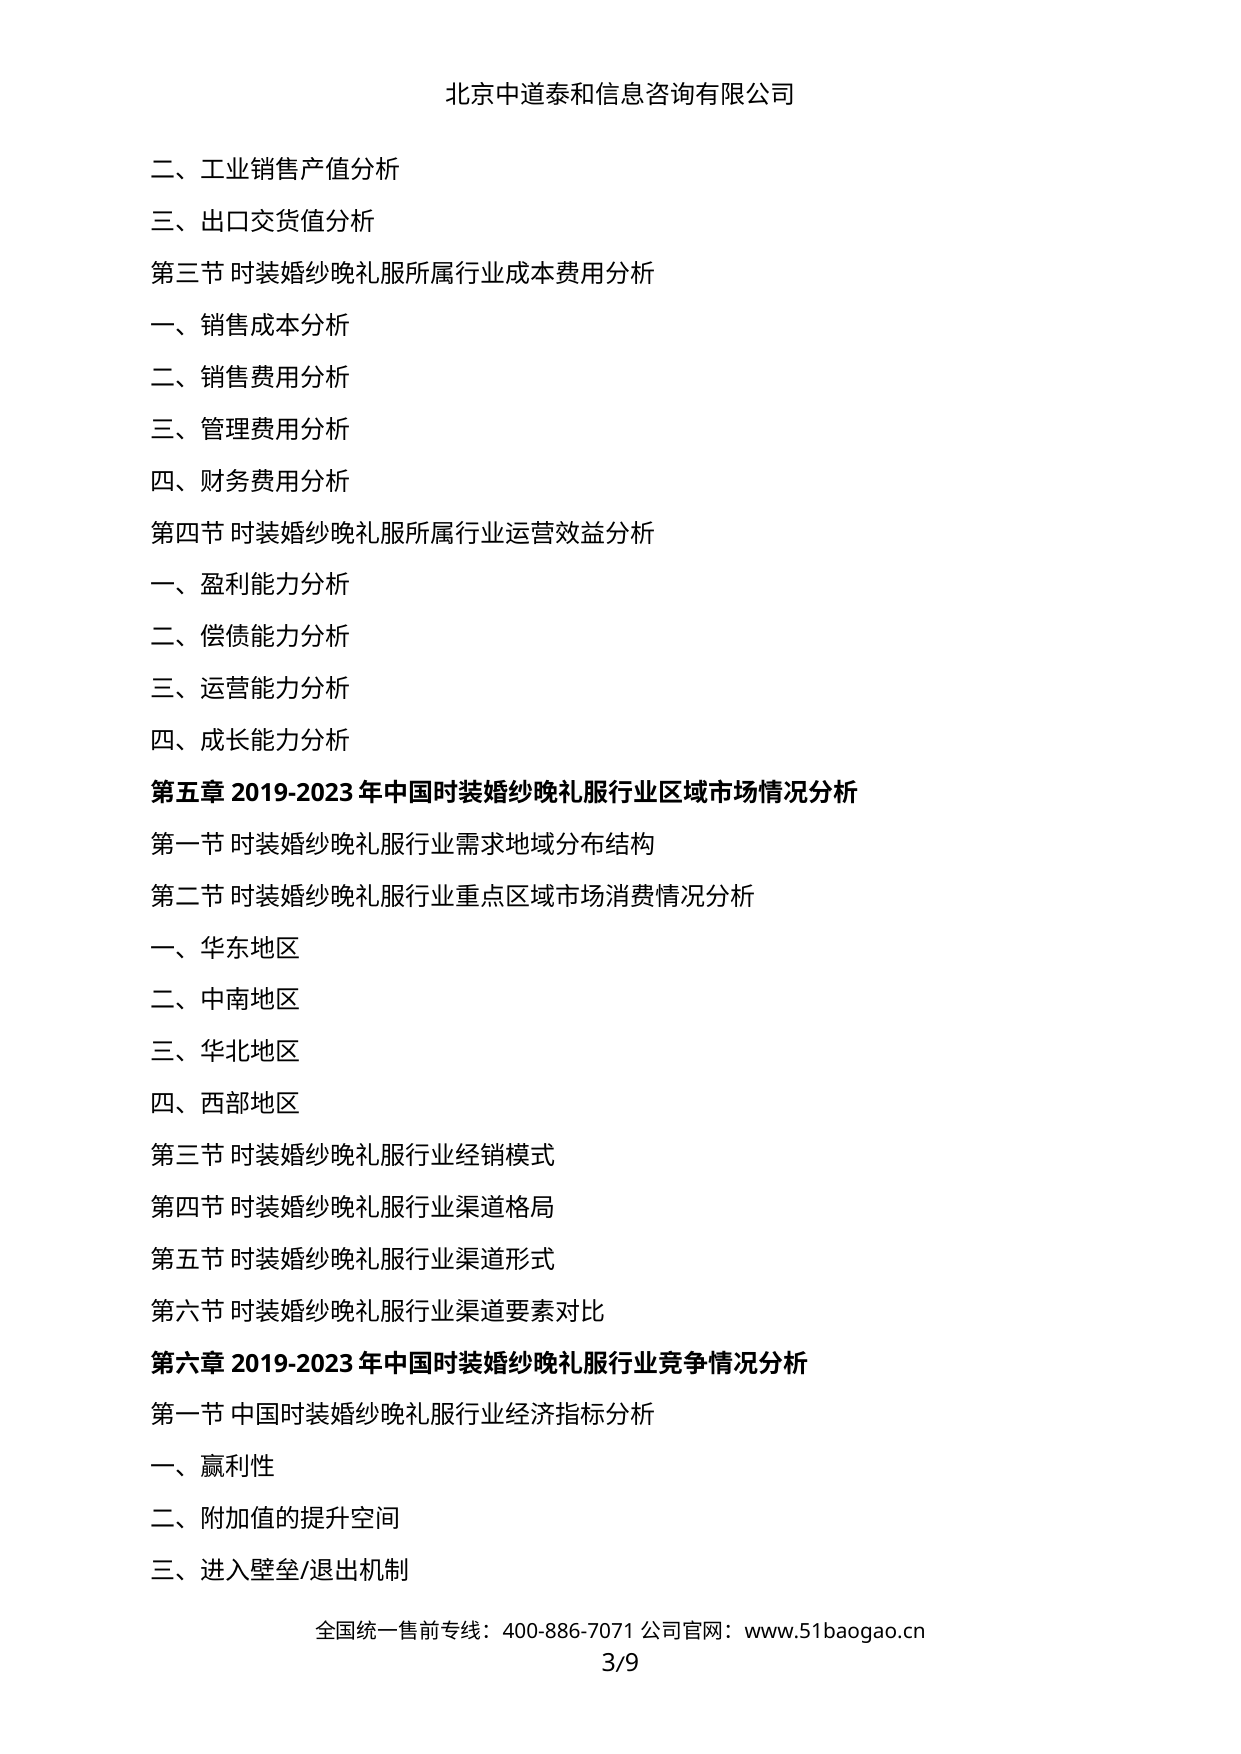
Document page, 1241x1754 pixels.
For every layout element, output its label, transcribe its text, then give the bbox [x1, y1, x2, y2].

text 第四节 时装婚纱晚礼服所属行业运营效益分析 [150, 513, 1090, 549]
text 二、工业销售产值分析 [150, 150, 1090, 186]
text 第六章 2019-2023年中国时装婚纱晚礼服行业竞争情况分析 [150, 1343, 1090, 1379]
text 四、财务费用分析 [150, 461, 1090, 497]
text 二、中南地区 [150, 980, 1090, 1016]
text 四、西部地区 [150, 1084, 1090, 1120]
text 第三节 时装婚纱晚礼服行业经销模式 [150, 1136, 1090, 1172]
text 三、出口交货值分析 [150, 202, 1090, 238]
text 三、运营能力分析 [150, 669, 1090, 705]
text 二、偿债能力分析 [150, 617, 1090, 653]
text 一、盈利能力分析 [150, 565, 1090, 601]
text 一、赢利性 [150, 1447, 1090, 1483]
text 第四节 时装婚纱晚礼服行业渠道格局 [150, 1187, 1090, 1224]
text 一、销售成本分析 [150, 306, 1090, 342]
text 第一节 时装婚纱晚礼服行业需求地域分布结构 [150, 824, 1090, 861]
text 第五章 2019-2023年中国时装婚纱晚礼服行业区域市场情况分析 [150, 772, 1090, 809]
text 第六节 时装婚纱晚礼服行业渠道要素对比 [150, 1291, 1090, 1327]
text 三、华北地区 [150, 1032, 1090, 1068]
text 三、管理费用分析 [150, 409, 1090, 446]
text 四、成长能力分析 [150, 721, 1090, 757]
text 第一节 中国时装婚纱晚礼服行业经济指标分析 [150, 1395, 1090, 1431]
text 第三节 时装婚纱晚礼服所属行业成本费用分析 [150, 254, 1090, 290]
text 三、进入壁垒/退出机制 [150, 1551, 1090, 1587]
text 第五节 时装婚纱晚礼服行业渠道形式 [150, 1239, 1090, 1276]
text 二、销售费用分析 [150, 357, 1090, 394]
text 一、华东地区 [150, 928, 1090, 964]
text 二、附加值的提升空间 [150, 1499, 1090, 1535]
text 第二节 时装婚纱晚礼服行业重点区域市场消费情况分析 [150, 876, 1090, 912]
